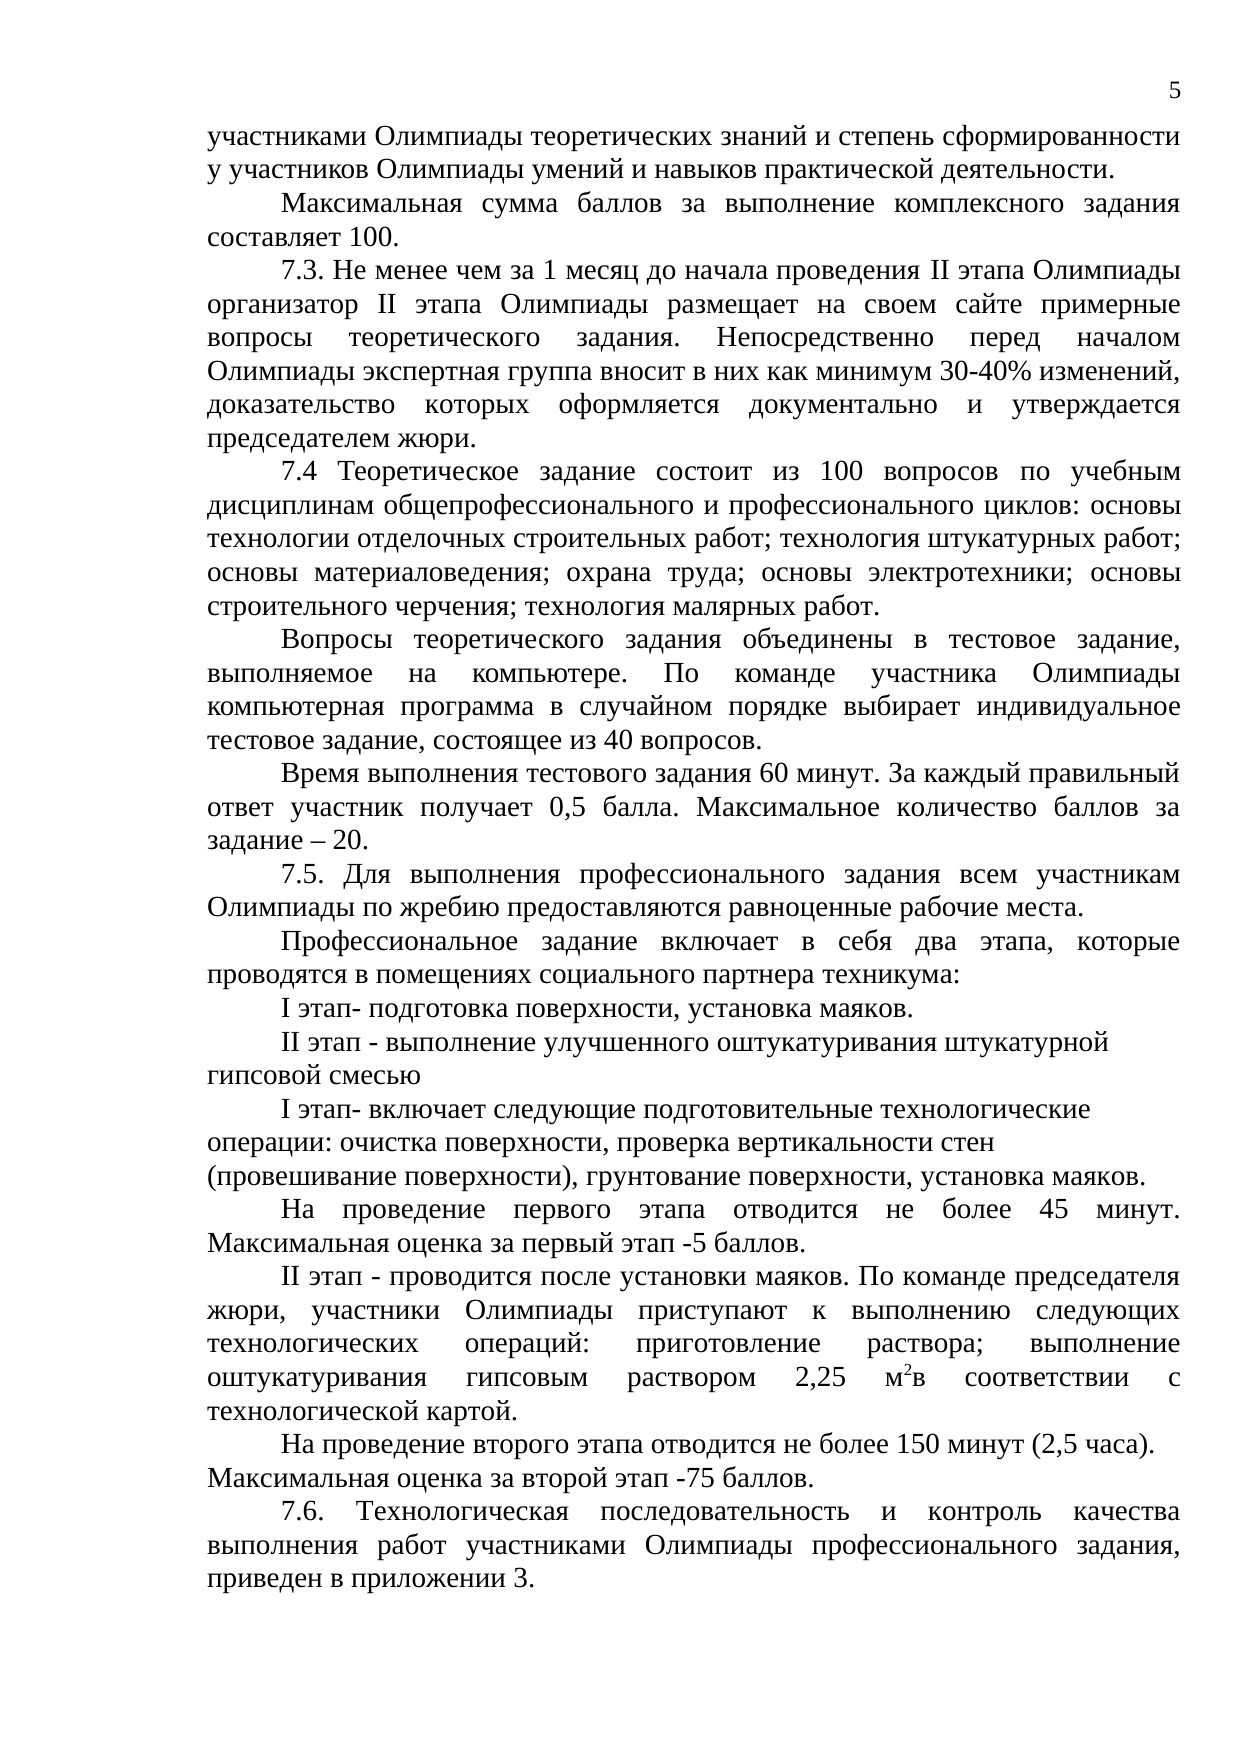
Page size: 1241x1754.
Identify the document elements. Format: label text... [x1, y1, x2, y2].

text 7.5. Для выполнения профессионального задания всем участникам Олимпиады по жребию предоставляются равноценные рабочие места. [207, 856, 1181, 923]
text I этап- включает следующие подготовительные технологические операции: очистка поверхности, проверка вертикальности стен (провешивание поверхности), грунтование поверхности, установка маяков. [207, 1091, 1181, 1191]
text Вопросы теоретического задания объединены в тестовое задание, выполняемое на компьютере. По команде участника Олимпиады компьютерная программа в случайном порядке выбирает индивидуальное тестовое задание, состоящее из 40 вопросов. [207, 621, 1181, 755]
text Профессиональное задание включает в себя два этапа, которые проводятся в помещениях социального партнера техникума: [207, 923, 1181, 990]
text II этап - проводится после установки маяков. По команде председателя жюри, участники Олимпиады приступают к выполнению следующих технологических операций: приготовление раствора; выполнение оштукатуривания гипсовым раствором 2,25 м2в соответствии с технологической картой. [207, 1258, 1181, 1426]
text Максимальная сумма баллов за выполнение комплексного задания составляет 100. [207, 185, 1181, 252]
text 7.4 Теоретическое задание состоит из 100 вопросов по учебным дисциплинам общепрофессионального и профессионального циклов: основы технологии отделочных строительных работ; технология штукатурных работ; основы материаловедения; охрана труда; основы электротехники; основы строительного черчения; технология малярных работ. [207, 453, 1181, 621]
text II этап - выполнение улучшенного оштукатуривания штукатурной гипсовой смесью [207, 1024, 1181, 1091]
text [207, 118, 1181, 185]
text 7.6. Технологическая последовательность и контроль качества выполнения работ участниками Олимпиады профессионального задания, приведен в приложении 3. [207, 1493, 1181, 1594]
text I этап- подготовка поверхности, установка маяков. [207, 990, 1181, 1024]
text 7.3. Не менее чем за 1 месяц до начала проведения II этапа Олимпиады организатор II этапа Олимпиады размещает на своем сайте примерные вопросы теоретического задания. Непосредственно перед началом Олимпиады экспертная группа вносит в них как минимум 30-40% изменений, доказательство которых оформляется документально и утверждается председателем жюри. [207, 252, 1181, 453]
text На проведение первого этапа отводится не более 45 минут. Максимальная оценка за первый этап -5 баллов. [207, 1191, 1181, 1258]
text На проведение второго этапа отводится не более 150 минут (2,5 часа). Максимальная оценка за второй этап -75 баллов. [207, 1426, 1181, 1493]
text Время выполнения тестового задания 60 минут. За каждый правильный ответ участник получает 0,5 балла. Максимальное количество баллов за задание – 20. [207, 755, 1181, 856]
